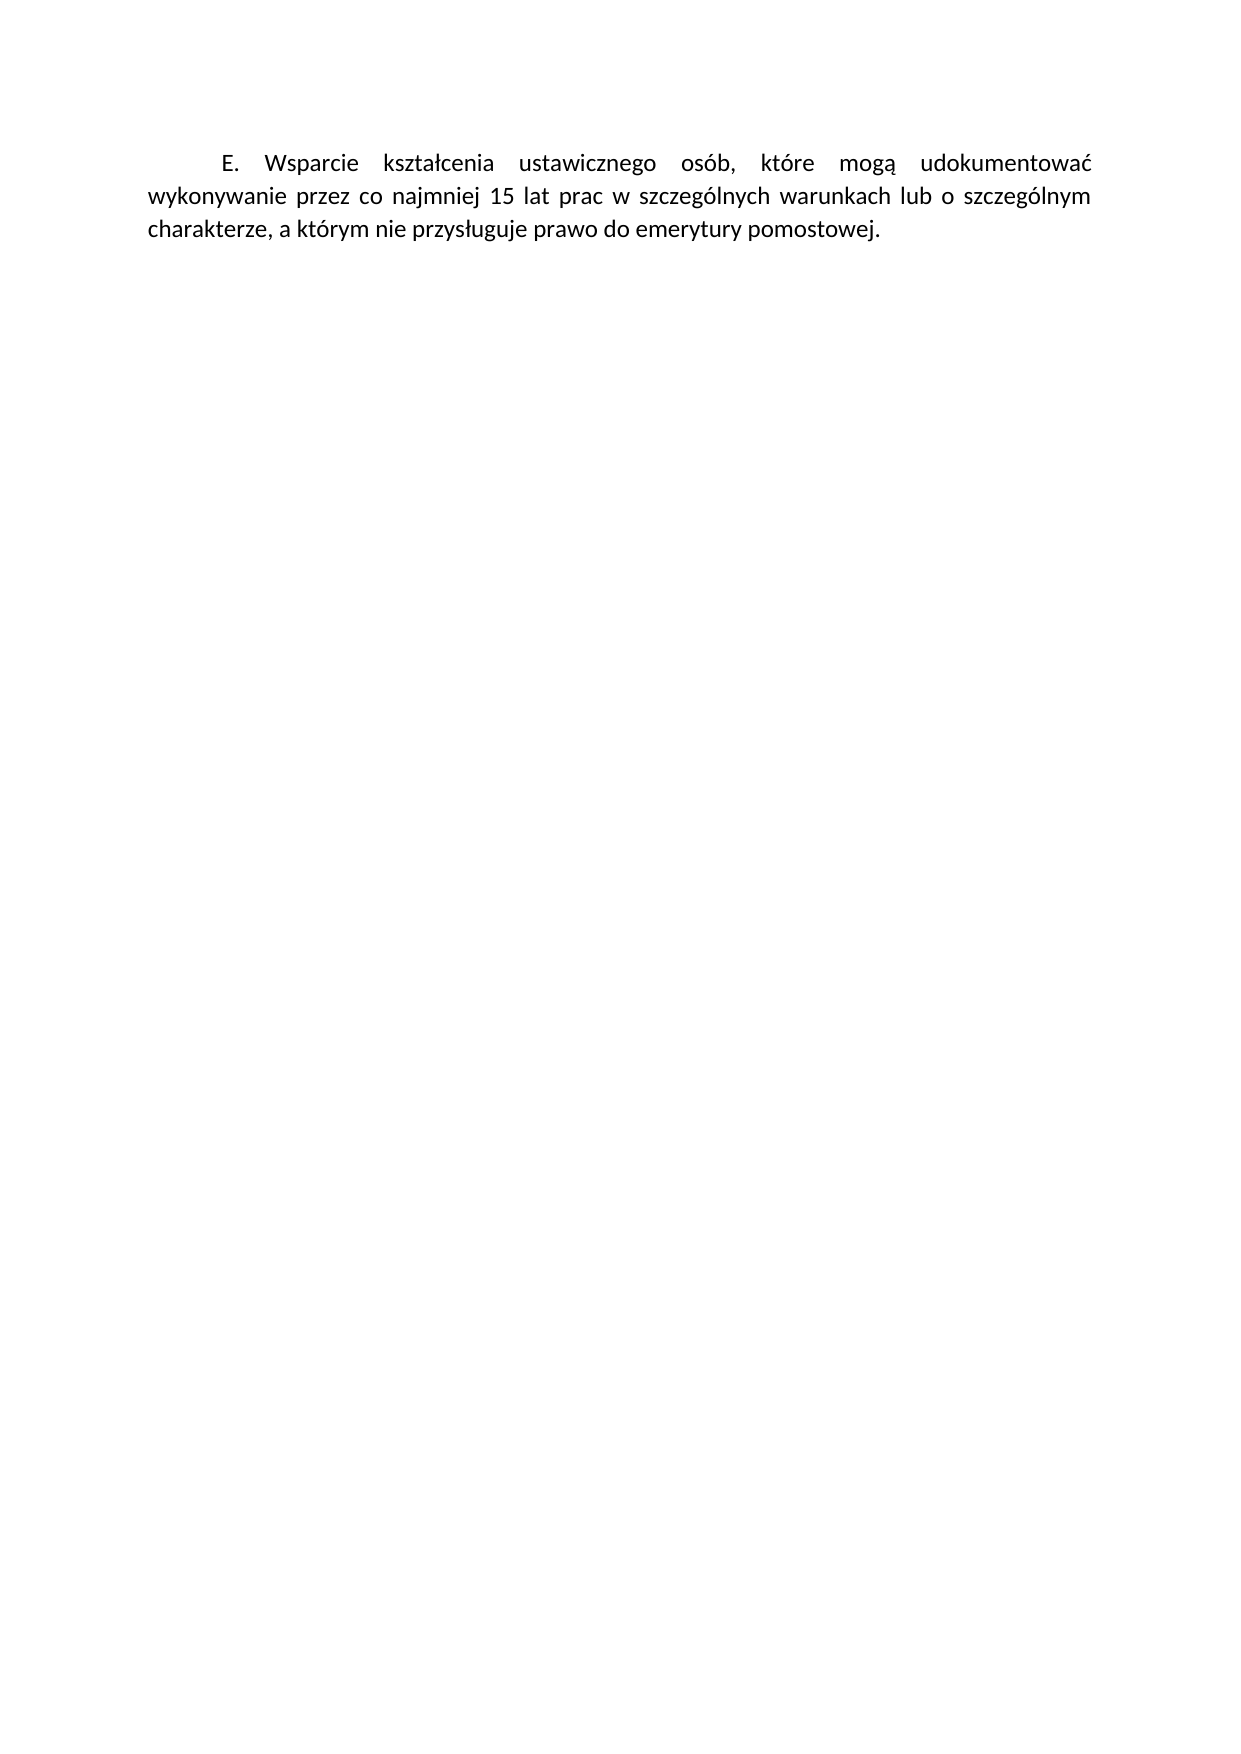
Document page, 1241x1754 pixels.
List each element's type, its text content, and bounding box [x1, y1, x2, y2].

list E. Wsparcie kształcenia ustawicznego osób, które mogą udokumentować wykonywanie przez co najmniej 15 lat prac w szczególnych warunkach lub o szczególnym charakterze, a którym nie przysługuje prawo do emerytury pomostowej. [148, 148, 1093, 244]
